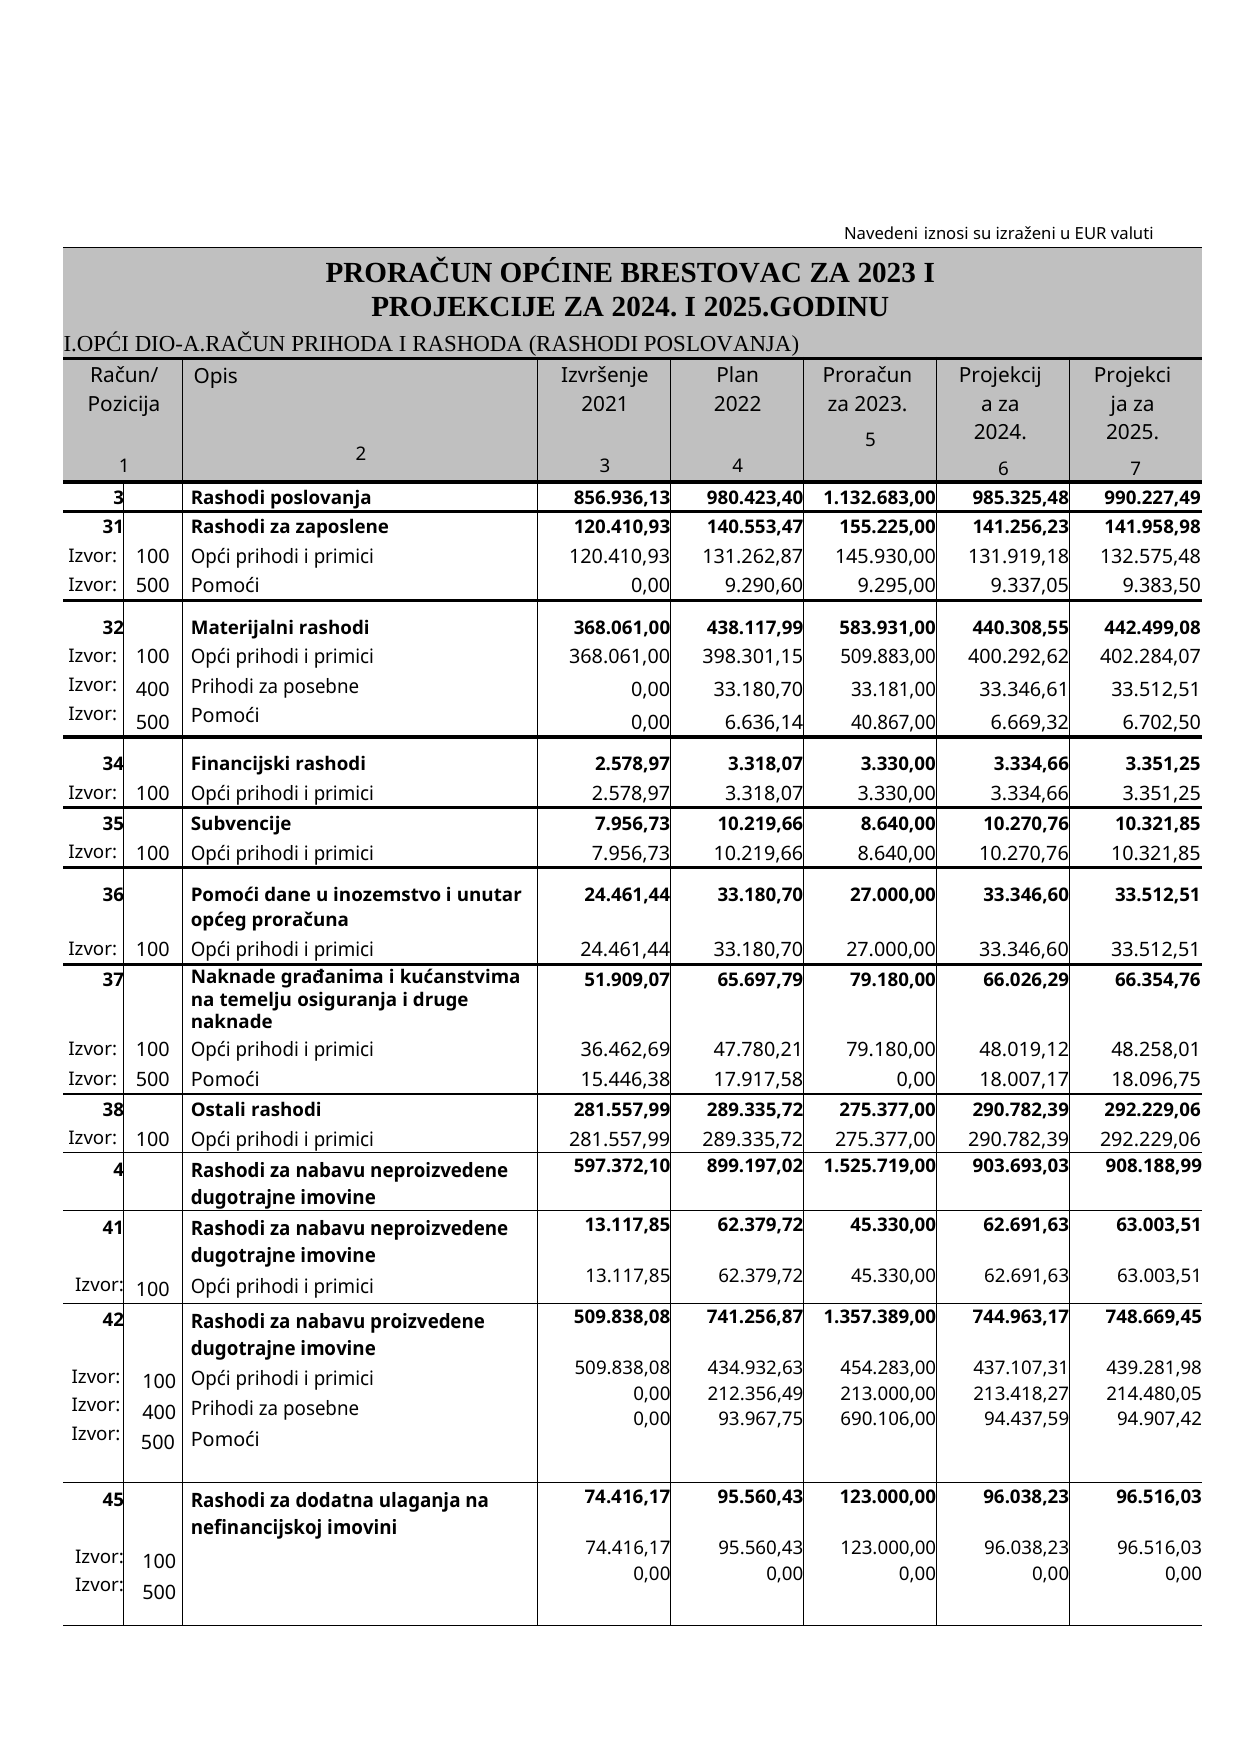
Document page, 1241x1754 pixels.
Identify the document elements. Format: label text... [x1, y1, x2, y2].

table_cell Pomoći dane u inozemstvo i unutar općeg proračuna [183, 869, 537, 932]
table_cell Naknade građanima i kućanstvima na temelju osiguranja i druge naknade [183, 966, 537, 1033]
table_cell 290.782,39 [937, 1095, 1069, 1121]
table_cell 100 500 [124, 1483, 182, 1625]
table_cell 140.553,47 [671, 513, 803, 539]
table_cell 3.318,07 [671, 776, 803, 806]
table_header PRORAČUN OPĆINE BRESTOVAC ZA 2023 I PROJEKCIJE ZA 2024. I 2025.GODINU I.OPĆI DIO-A.RAČUN PRIHODA I RASHODA (RASHODI POSLOVANJA) [63, 248, 1202, 357]
table_cell 903.693,03 [937, 1153, 1069, 1210]
table_cell 33.180,70 [671, 869, 803, 932]
table_cell Rashodi za nabavu neproizvedene dugotrajne imovine Opći prihodi i primici [183, 1211, 537, 1302]
table_cell 368.061,00 [538, 602, 670, 639]
table_cell Pomoći [183, 1063, 537, 1093]
table_cell Opis 2 [183, 360, 537, 480]
table_cell 990.227,49 [1070, 484, 1202, 509]
table_cell 33.346,60 [937, 932, 1069, 963]
table_cell 100 400 500 [124, 1304, 182, 1482]
table_cell 132.575,48 [1070, 539, 1202, 570]
table_cell 141.256,23 [937, 513, 1069, 539]
table_cell 9.290,60 [671, 570, 803, 599]
table_cell 24.461,44 [538, 932, 670, 963]
table_cell Projekcija za 2024. 6 [937, 360, 1069, 480]
table_cell Pomoći [183, 570, 537, 599]
table_cell 15.446,38 [538, 1063, 670, 1093]
table_cell 9.337,05 [937, 570, 1069, 599]
table_cell Proračun za 2023. 5 [804, 360, 936, 480]
table_cell 65.697,79 [671, 966, 803, 1033]
table_cell 62.379,72 62.379,72 [671, 1211, 803, 1302]
table_cell 33.346,60 [937, 869, 1069, 932]
table_cell 100 [124, 1121, 182, 1152]
table_cell [124, 966, 182, 1033]
table_cell 3.334,66 [937, 739, 1069, 776]
table_cell 13.117,85 13.117,85 [538, 1211, 670, 1302]
table_cell 7.956,73 [538, 836, 670, 866]
table_cell 10.270,76 [937, 809, 1069, 836]
table_cell 2.578,97 [538, 776, 670, 806]
table_cell 145.930,00 [804, 539, 936, 570]
table_cell 3.351,25 [1070, 776, 1202, 806]
table_cell 10.219,66 [671, 836, 803, 866]
table_cell 27.000,00 [804, 932, 936, 963]
table_cell Izvor: [63, 1063, 123, 1093]
table_cell Rashodi za nabavu proizvedene dugotrajne imovine Opći prihodi i primici Prihodi za posebne Pomoći [183, 1304, 537, 1482]
table_cell 48.258,01 [1070, 1034, 1202, 1063]
table_cell 33.512,51 [1070, 932, 1202, 963]
table_cell 100 [124, 539, 182, 570]
table_cell Ostali rashodi [183, 1095, 537, 1121]
table_cell Izvor: [63, 570, 123, 599]
table_cell [124, 602, 182, 639]
table_cell 440.308,55 [937, 602, 1069, 639]
table_cell 281.557,99 [538, 1121, 670, 1152]
table_cell 899.197,02 [671, 1153, 803, 1210]
table_cell Opći prihodi i primici [183, 776, 537, 806]
table_cell 95.560,43 95.560,43 0,00 [671, 1483, 803, 1625]
table_cell 3.330,00 [804, 776, 936, 806]
table_cell 47.780,21 [671, 1034, 803, 1063]
table_cell 17.917,58 [671, 1063, 803, 1093]
table_cell Opći prihodi i primici [183, 836, 537, 866]
table_cell 45.330,00 45.330,00 [804, 1211, 936, 1302]
table_cell 34 [63, 739, 123, 776]
table_cell 509.883,00 33.181,00 40.867,00 [804, 640, 936, 735]
table_cell 38 [63, 1095, 123, 1121]
table_cell Izvor: [63, 1121, 123, 1152]
table_cell 292.229,06 [1070, 1095, 1202, 1121]
table_cell 0,00 [538, 570, 670, 599]
table_cell [124, 739, 182, 776]
table_cell 2.578,97 [538, 739, 670, 776]
table_cell 79.180,00 [804, 966, 936, 1033]
table_cell 37 [63, 966, 123, 1033]
table_cell Rashodi za zaposlene [183, 513, 537, 539]
table_cell 10.321,85 [1070, 836, 1202, 866]
table_cell 45 Izvor: Izvor: [63, 1483, 123, 1625]
table_cell 35 [63, 809, 123, 836]
table_cell 980.423,40 [671, 484, 803, 509]
table_cell 500 [124, 570, 182, 599]
table_cell 1.132.683,00 [804, 484, 936, 509]
table_cell 500 [124, 1063, 182, 1093]
table_cell 275.377,00 [804, 1121, 936, 1152]
table_cell 402.284,07 33.512,51 6.702,50 [1070, 640, 1202, 735]
table_cell 100 [124, 776, 182, 806]
table_cell 131.262,87 [671, 539, 803, 570]
table_cell 18.096,75 [1070, 1063, 1202, 1093]
table_cell 748.669,45 439.281,98 214.480,05 94.907,42 [1070, 1304, 1202, 1482]
table_cell Opći prihodi i primici [183, 539, 537, 570]
table_cell Rashodi za nabavu neproizvedene dugotrajne imovine [183, 1153, 537, 1210]
table_cell 66.026,29 [937, 966, 1069, 1033]
table_cell 292.229,06 [1070, 1121, 1202, 1152]
table_cell 51.909,07 [538, 966, 670, 1033]
table_cell 63.003,51 63.003,51 [1070, 1211, 1202, 1302]
table_cell 908.188,99 [1070, 1153, 1202, 1210]
table_cell 100 400 500 [124, 640, 182, 735]
table_cell 96.038,23 96.038,23 0,00 [937, 1483, 1069, 1625]
table_cell 9.383,50 [1070, 570, 1202, 599]
table_cell 120.410,93 [538, 513, 670, 539]
table_cell Izvršenje 2021 3 [538, 360, 670, 480]
table_cell 155.225,00 [804, 513, 936, 539]
table_cell 289.335,72 [671, 1095, 803, 1121]
table_cell 400.292,62 33.346,61 6.669,32 [937, 640, 1069, 735]
table_cell 141.958,98 [1070, 513, 1202, 539]
table_cell Opći prihodi i primici [183, 932, 537, 963]
table_cell 48.019,12 [937, 1034, 1069, 1063]
table_cell [124, 1095, 182, 1121]
table_cell Opći prihodi i primici [183, 1121, 537, 1152]
table_cell 33.180,70 [671, 932, 803, 963]
table_cell 27.000,00 [804, 869, 936, 932]
table_cell 10.219,66 [671, 809, 803, 836]
table_cell 4 [63, 1153, 123, 1210]
table_cell 1.525.719,00 [804, 1153, 936, 1210]
table_cell 3.330,00 [804, 739, 936, 776]
table_cell 3 [63, 484, 123, 509]
table_cell Izvor: [63, 836, 123, 866]
table_cell [124, 1153, 182, 1210]
table_cell Račun/ Pozicija 1 [63, 360, 182, 480]
table_cell 131.919,18 [937, 539, 1069, 570]
table_cell [124, 869, 182, 932]
table_cell Rashodi za dodatna ulaganja na nefinancijskoj imovini [183, 1483, 537, 1625]
table_cell 741.256,87 434.932,63 212.356,49 93.967,75 [671, 1304, 803, 1482]
table_cell 42 Izvor: Izvor: Izvor: [63, 1304, 123, 1482]
table_cell 1.357.389,00 454.283,00 213.000,00 690.106,00 [804, 1304, 936, 1482]
table_cell 66.354,76 [1070, 966, 1202, 1033]
table_cell Opći prihodi i primici Prihodi za posebne Pomoći [183, 640, 537, 735]
table_cell 24.461,44 [538, 869, 670, 932]
table_cell [124, 809, 182, 836]
table_cell Projekcija za 2025. 7 [1070, 360, 1202, 480]
table_cell 62.691,63 62.691,63 [937, 1211, 1069, 1302]
table_cell 33.512,51 [1070, 869, 1202, 932]
table_cell Izvor: [63, 932, 123, 963]
table_cell 281.557,99 [538, 1095, 670, 1121]
table_cell 100 [124, 1034, 182, 1063]
table_cell 856.936,13 [538, 484, 670, 509]
table_cell 100 [124, 1211, 182, 1302]
table_cell 3.334,66 [937, 776, 1069, 806]
table_cell 8.640,00 [804, 809, 936, 836]
table_cell 9.295,00 [804, 570, 936, 599]
table_cell 36.462,69 [538, 1034, 670, 1063]
table_cell 7.956,73 [538, 809, 670, 836]
table_cell Opći prihodi i primici [183, 1034, 537, 1063]
table_cell 290.782,39 [937, 1121, 1069, 1152]
text Navedeni iznosi su izraženi u EUR valuti [50, 222, 1189, 245]
table_cell [124, 484, 182, 509]
table_cell Plan 2022 4 [671, 360, 803, 480]
table_cell 123.000,00 123.000,00 0,00 [804, 1483, 936, 1625]
table_cell 100 [124, 932, 182, 963]
table_cell 289.335,72 [671, 1121, 803, 1152]
table_cell Financijski rashodi [183, 739, 537, 776]
table_cell 275.377,00 [804, 1095, 936, 1121]
table_cell 74.416,17 74.416,17 0,00 [538, 1483, 670, 1625]
table_cell 368.061,00 0,00 0,00 [538, 640, 670, 735]
table_cell Izvor: [63, 539, 123, 570]
table_cell 0,00 [804, 1063, 936, 1093]
table_cell 10.321,85 [1070, 809, 1202, 836]
table_cell Izvor: [63, 1034, 123, 1063]
table_cell 32 [63, 602, 123, 639]
table_cell 79.180,00 [804, 1034, 936, 1063]
table_cell 36 [63, 869, 123, 932]
table_cell [124, 513, 182, 539]
table_cell Materijalni rashodi [183, 602, 537, 639]
table_cell 442.499,08 [1070, 602, 1202, 639]
table_cell 509.838,08 509.838,08 0,00 0,00 [538, 1304, 670, 1482]
table_cell 18.007,17 [937, 1063, 1069, 1093]
table_cell 31 [63, 513, 123, 539]
table_cell 10.270,76 [937, 836, 1069, 866]
table_cell 597.372,10 [538, 1153, 670, 1210]
table_cell 8.640,00 [804, 836, 936, 866]
table_cell 583.931,00 [804, 602, 936, 639]
table_cell 3.318,07 [671, 739, 803, 776]
table_cell 120.410,93 [538, 539, 670, 570]
table_cell 985.325,48 [937, 484, 1069, 509]
table_cell Rashodi poslovanja [183, 484, 537, 509]
table_cell 100 [124, 836, 182, 866]
table_cell Izvor: [63, 776, 123, 806]
table_cell 438.117,99 [671, 602, 803, 639]
table_cell 41 Izvor: [63, 1211, 123, 1302]
table_cell Izvor: Izvor: Izvor: [63, 640, 123, 735]
table_cell 96.516,03 96.516,03 0,00 [1070, 1483, 1202, 1625]
table_cell 398.301,15 33.180,70 6.636,14 [671, 640, 803, 735]
table_cell 3.351,25 [1070, 739, 1202, 776]
table_cell Subvencije [183, 809, 537, 836]
table_cell 744.963,17 437.107,31 213.418,27 94.437,59 [937, 1304, 1069, 1482]
